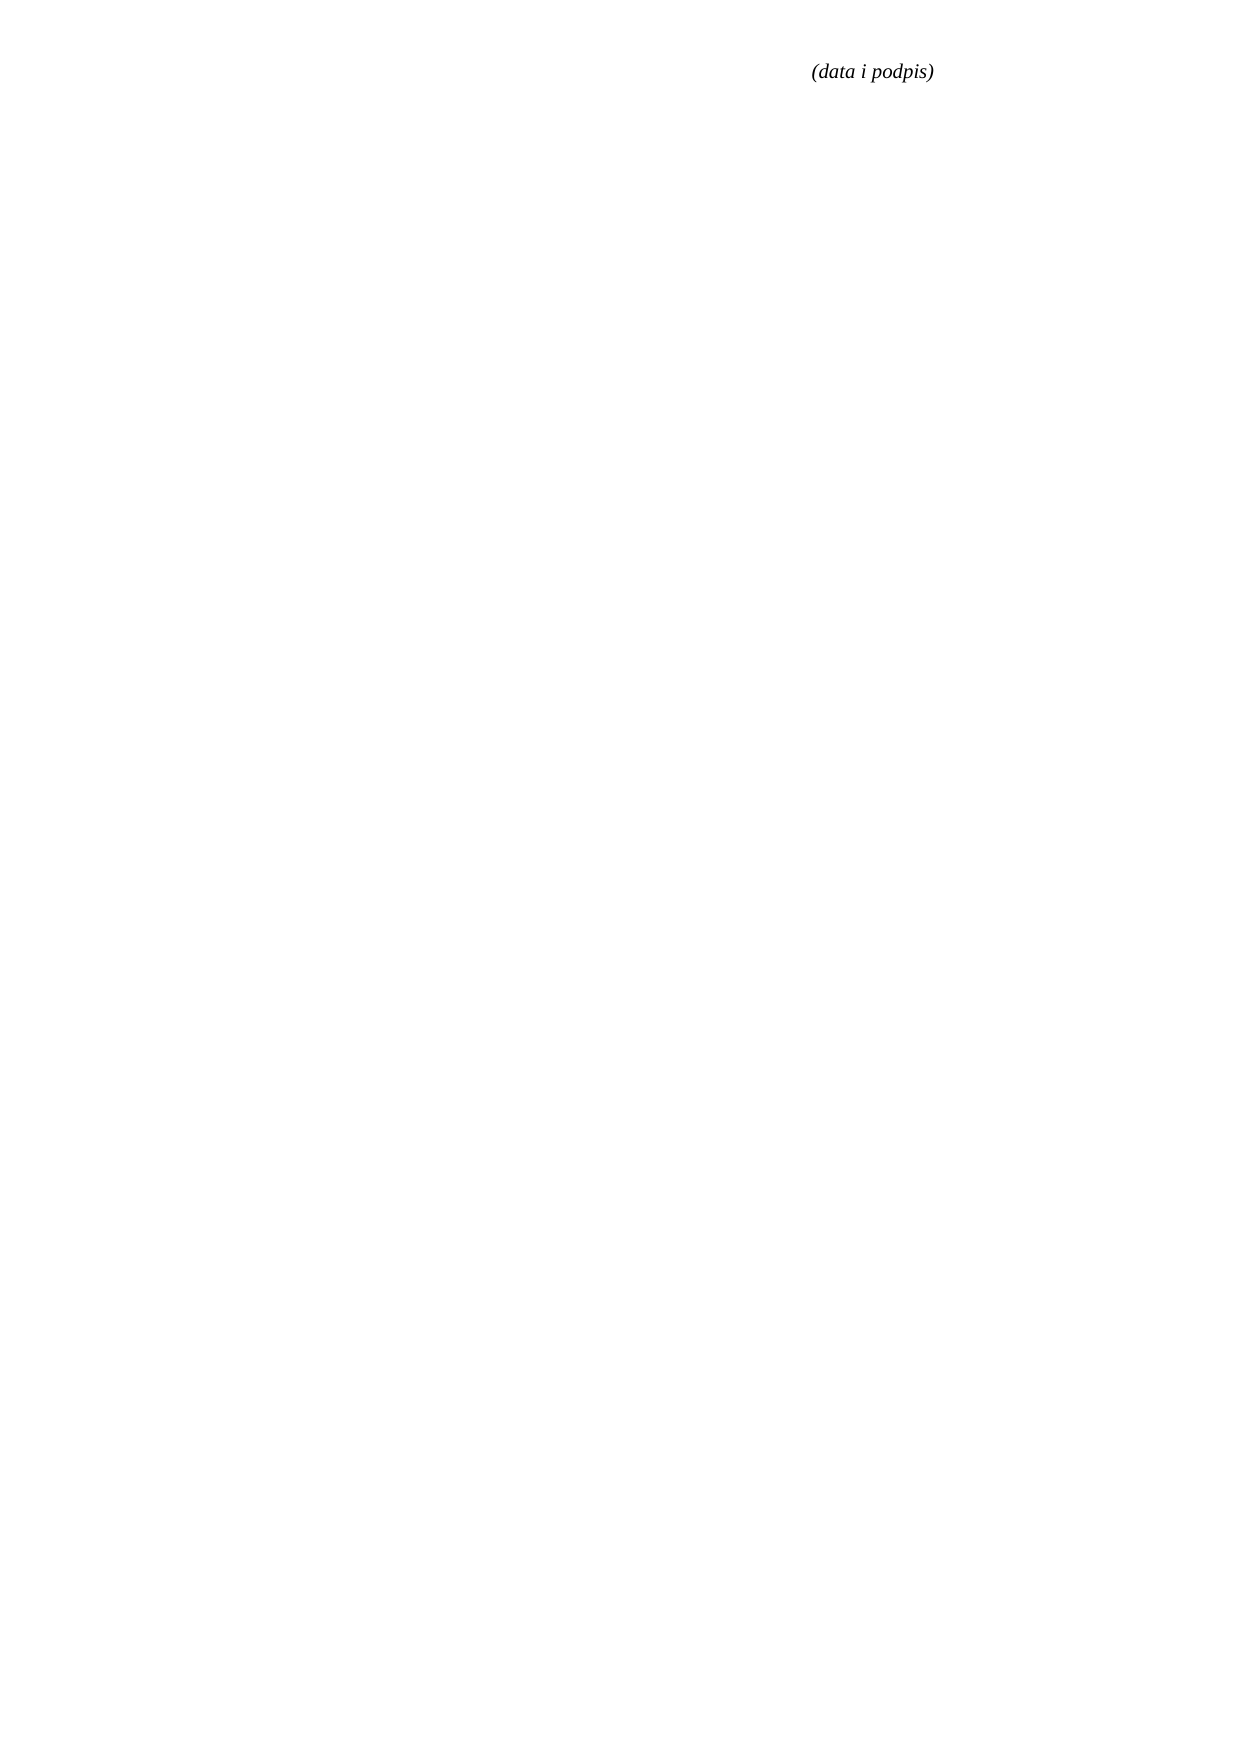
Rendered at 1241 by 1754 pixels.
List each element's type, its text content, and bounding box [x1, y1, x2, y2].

text (data i podpis) [148, 59, 1093, 83]
